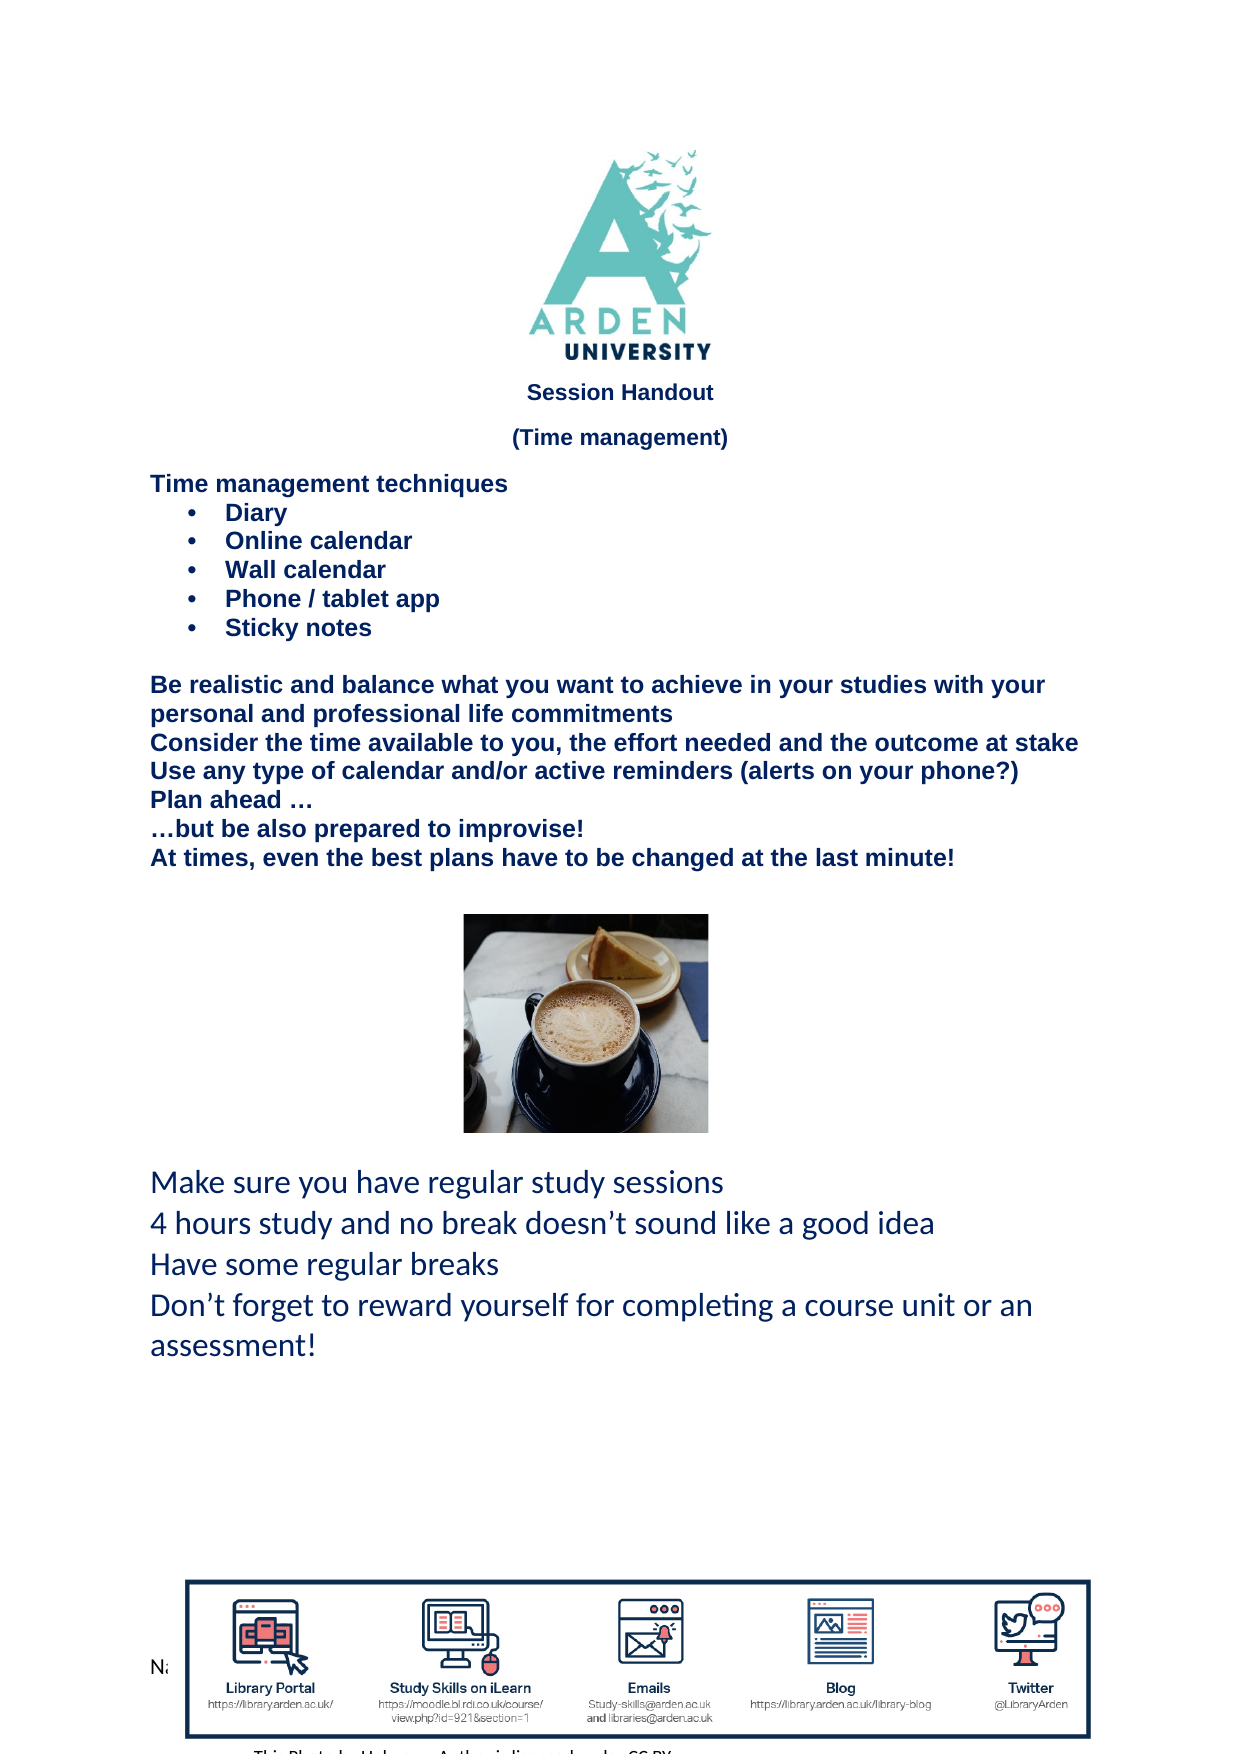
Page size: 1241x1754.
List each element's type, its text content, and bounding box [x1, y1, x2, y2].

text At times, even the best plans have to be changed at the last minute! [150, 842, 1090, 871]
list Phone / tablet app [187, 584, 1090, 612]
text 4 hours study and no break doesn’t sound like a good idea [150, 1202, 1090, 1243]
picture [463, 914, 709, 1133]
text Be realistic and balance what you want to achieve in your studies with your personal and professional life commitments [150, 670, 1090, 727]
text Consider the time available to you, the effort needed and the outcome at stake [150, 727, 1090, 756]
text (Time management) [150, 424, 1090, 450]
list Online calendar [187, 526, 1090, 555]
list Wall calendar [187, 555, 1090, 584]
picture [167, 1564, 1108, 1754]
list Diary [187, 497, 1090, 526]
text Make sure you have regular study sessions [150, 1161, 1090, 1202]
text Session Handout [150, 378, 1090, 405]
text Have some regular breaks [150, 1243, 1090, 1283]
text Use any type of calendar and/or active reminders (alerts on your phone?) [150, 756, 1090, 785]
list Sticky notes [187, 612, 1090, 641]
text …but be also prepared to improvise! [150, 814, 1090, 842]
picture [528, 150, 712, 360]
text Plan ahead … [150, 785, 1090, 814]
text Time management techniques [150, 469, 1090, 497]
text Don’t forget to reward yourself for completing a course unit or an assessment! [150, 1283, 1090, 1365]
